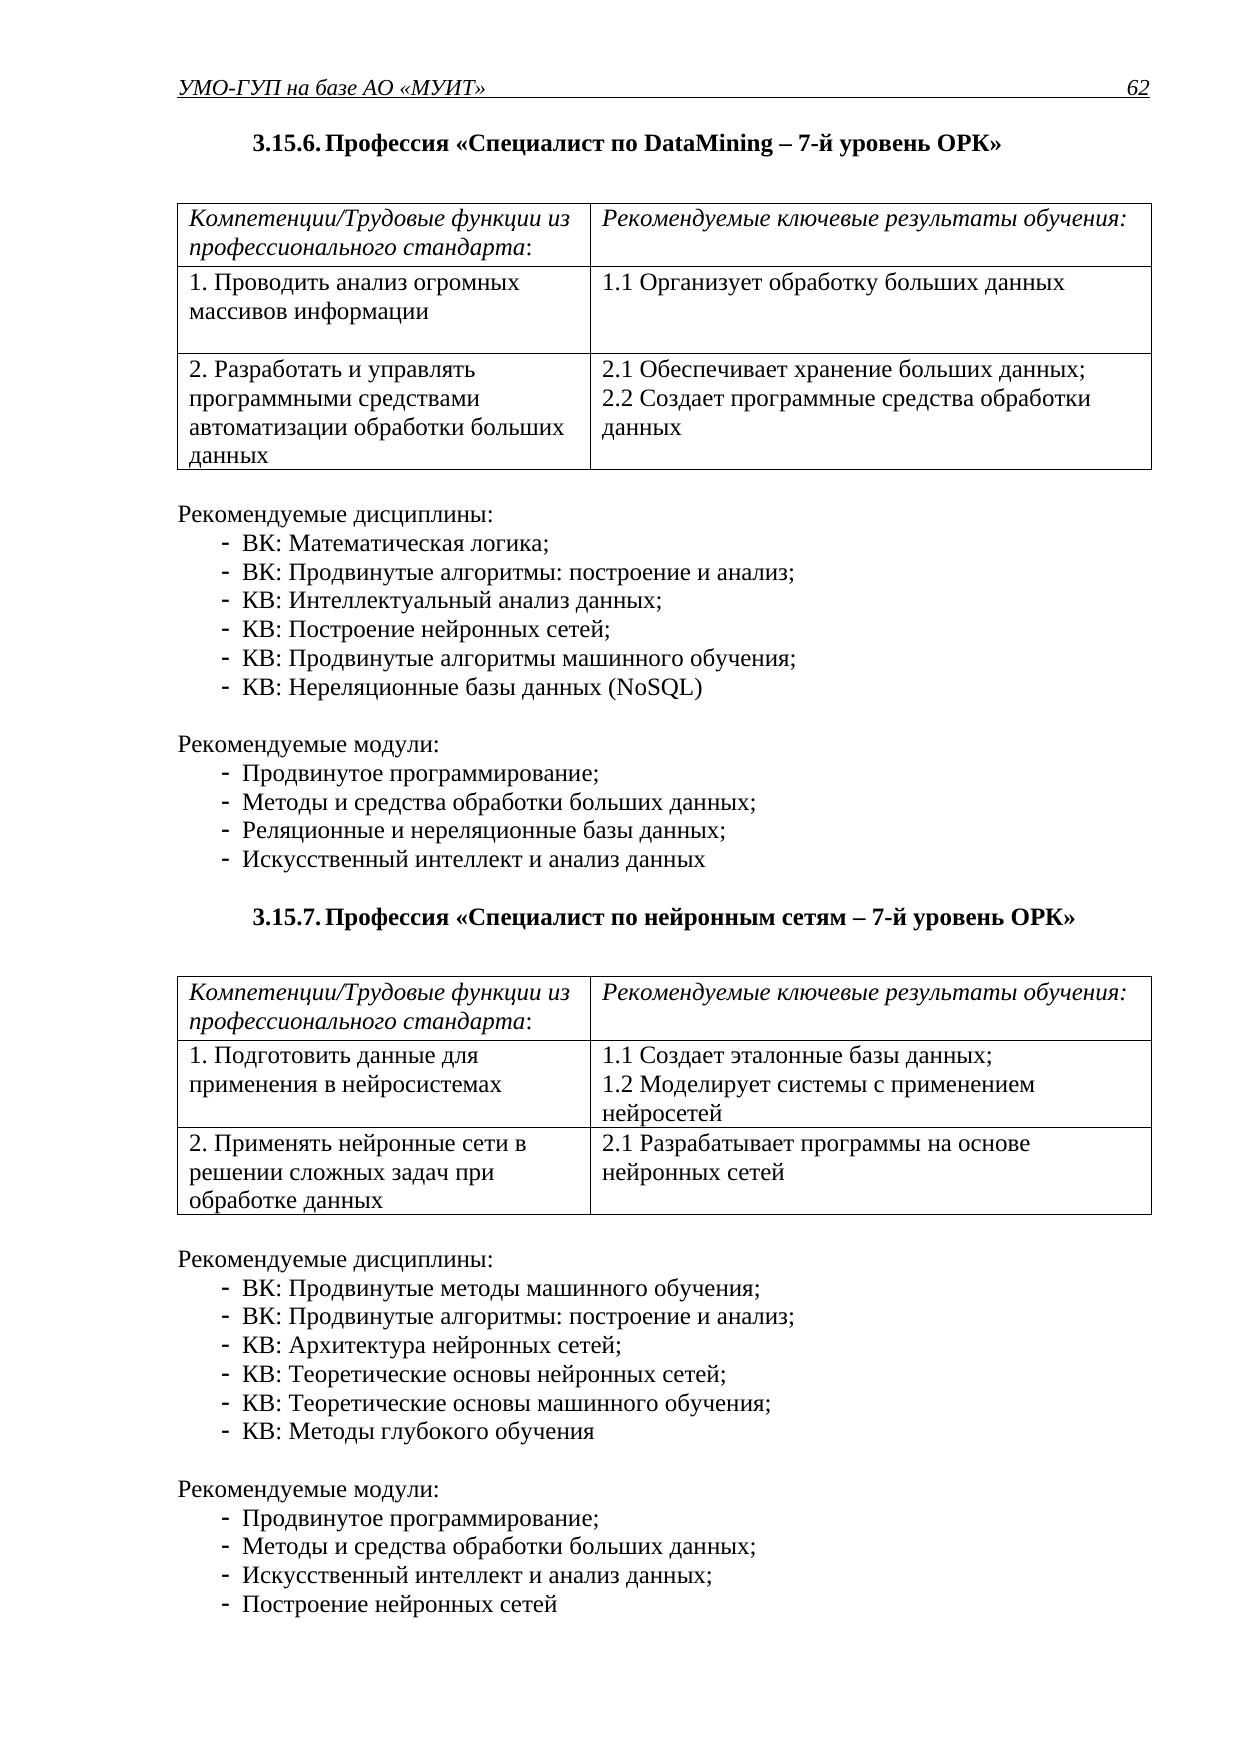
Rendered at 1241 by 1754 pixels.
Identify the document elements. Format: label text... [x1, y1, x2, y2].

table_cell 1. Подготовить данные для применения в нейросистемах [178, 1041, 590, 1127]
list КВ: Теоретические основы нейронных сетей; [221, 1359, 1152, 1388]
subtitle Профессия «Специалист по DataMining – 7-й уровень ОРК» [252, 128, 1152, 157]
list Методы и средства обработки больших данных; [221, 787, 1152, 815]
table_cell 2.1 Разрабатывает программы на основе нейронных сетей [591, 1128, 1151, 1214]
table_header Компетенции/Трудовые функции из профессионального стандарта: [178, 977, 590, 1039]
list ВК: Продвинутые алгоритмы: построение и анализ; [221, 1301, 1152, 1330]
list КВ: Интеллектуальный анализ данных; [221, 585, 1152, 614]
text Рекомендуемые модули: [177, 729, 1152, 758]
list Искусственный интеллект и анализ данных [221, 844, 1152, 873]
list Построение нейронных сетей [221, 1589, 1152, 1618]
list КВ: Архитектура нейронных сетей; [221, 1330, 1152, 1359]
list ВК: Продвинутые методы машинного обучения; [221, 1273, 1152, 1301]
list КВ: Теоретические основы машинного обучения; [221, 1388, 1152, 1416]
list КВ: Продвинутые алгоритмы машинного обучения; [221, 643, 1152, 672]
list Методы и средства обработки больших данных; [221, 1531, 1152, 1560]
list Продвинутое программирование; [221, 1503, 1152, 1531]
table_cell 1.1 Организует обработку больших данных [591, 267, 1151, 353]
table_cell 2.1 Обеспечивает хранение больших данных; 2.2 Создает программные средства обработки данных [591, 354, 1151, 469]
list ВК: Математическая логика; [221, 528, 1152, 557]
list Продвинутое программирование; [221, 758, 1152, 787]
table_cell 2. Разработать и управлять программными средствами автоматизации обработки больших данных [178, 354, 590, 469]
text Рекомендуемые дисциплины: [177, 1244, 1152, 1273]
table_header Рекомендуемые ключевые результаты обучения: [591, 204, 1151, 266]
table_cell 1. Проводить анализ огромных массивов информации [178, 267, 590, 353]
list КВ: Построение нейронных сетей; [221, 614, 1152, 643]
list Искусственный интеллект и анализ данных; [221, 1560, 1152, 1589]
text Рекомендуемые модули: [177, 1474, 1152, 1503]
subtitle Профессия «Специалист по нейронным сетям – 7-й уровень ОРК» [252, 902, 1152, 930]
table_cell 2. Применять нейронные сети в решении сложных задач при обработке данных [178, 1128, 590, 1214]
table_header Компетенции/Трудовые функции из профессионального стандарта: [178, 204, 590, 266]
list Реляционные и нереляционные базы данных; [221, 815, 1152, 844]
list КВ: Нереляционные базы данных (NoSQL) [221, 672, 1152, 700]
list КВ: Методы глубокого обучения [221, 1416, 1152, 1445]
list ВК: Продвинутые алгоритмы: построение и анализ; [221, 557, 1152, 585]
text Рекомендуемые дисциплины: [177, 499, 1152, 528]
table_cell 1.1 Создает эталонные базы данных; 1.2 Моделирует системы с применением нейросетей [591, 1041, 1151, 1127]
table_header Рекомендуемые ключевые результаты обучения: [591, 977, 1151, 1039]
